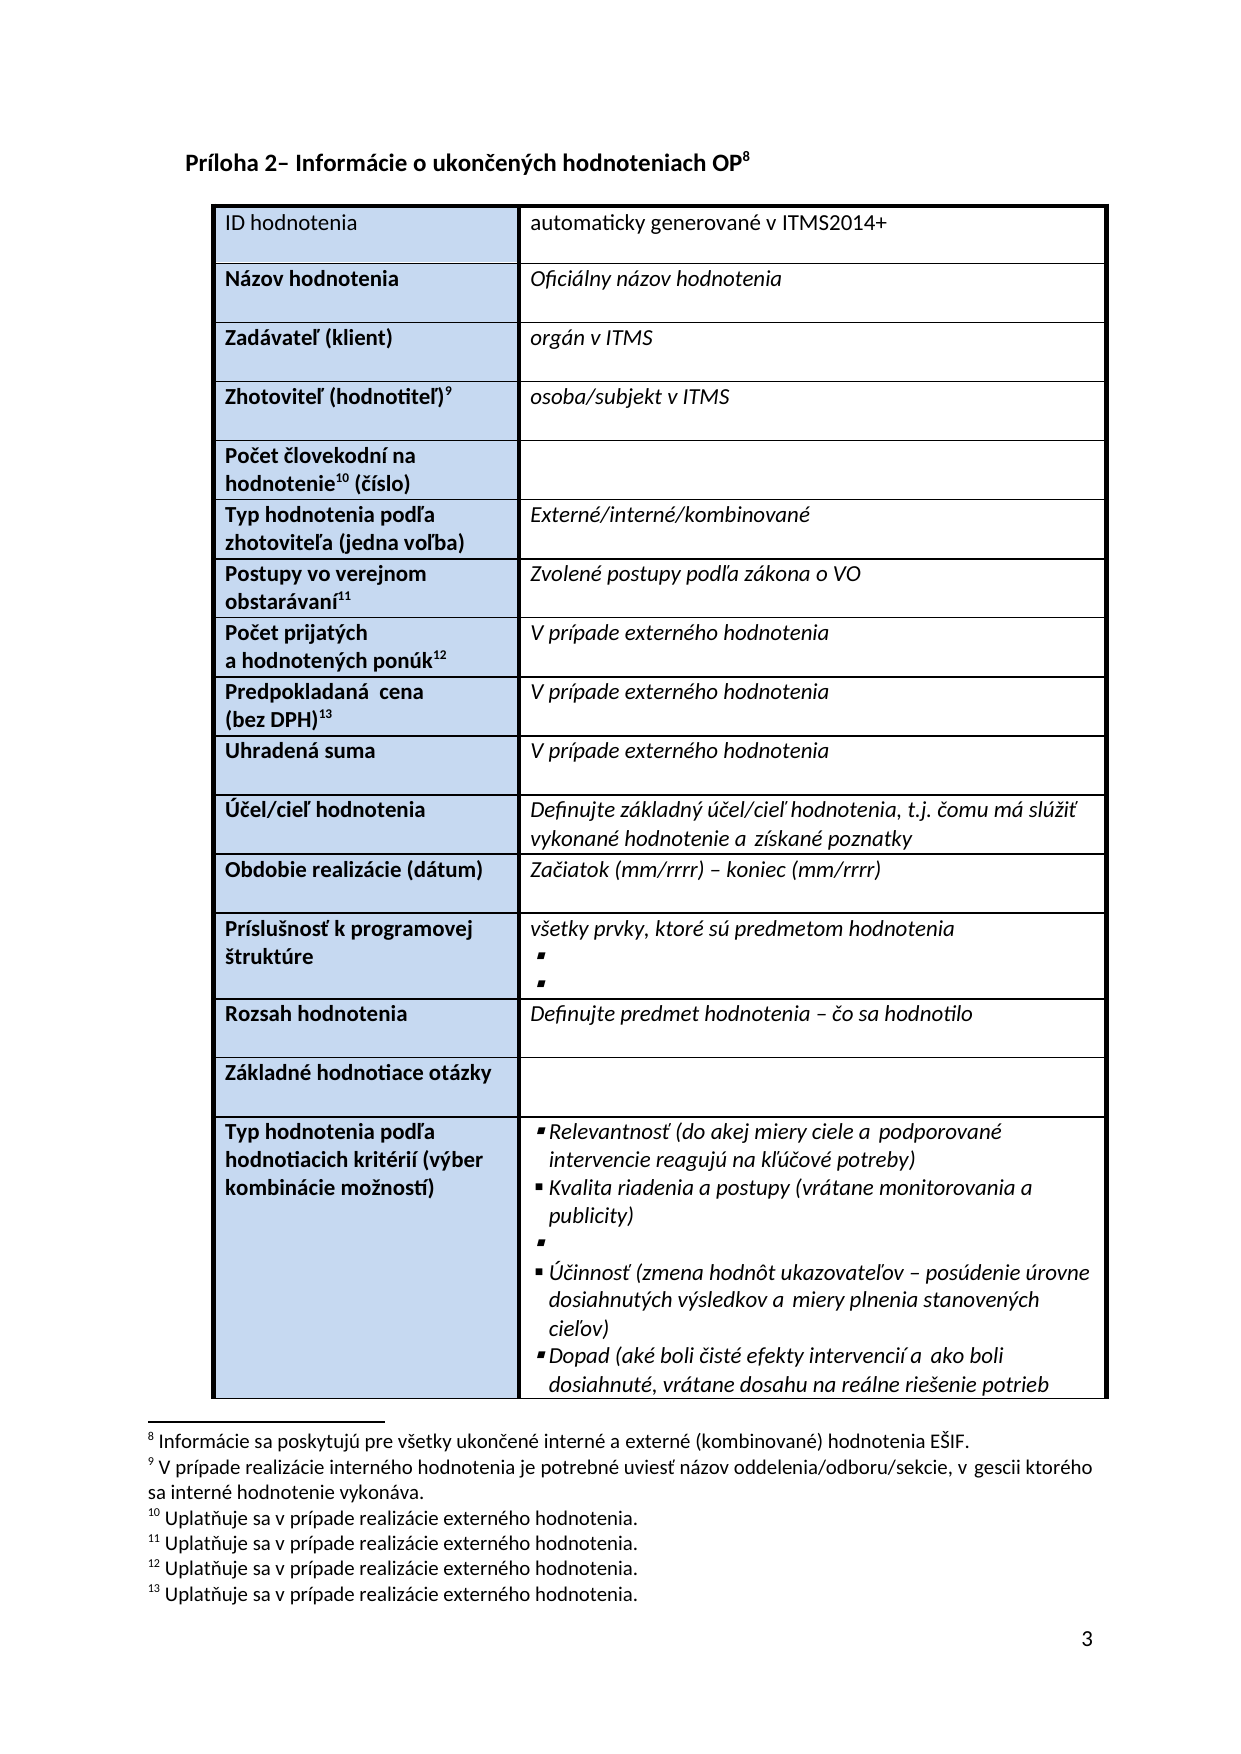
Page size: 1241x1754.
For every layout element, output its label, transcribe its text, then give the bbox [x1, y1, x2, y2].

table_cell Externé/interné/kombinované [521, 500, 1104, 558]
table_cell Zvolené postupy podľa zákona o VO [521, 560, 1104, 617]
table_cell Definujte predmet hodnotenia – čo sa hodnotilo [521, 1000, 1104, 1057]
table_cell Predpokladaná cena (bez DPH) [216, 678, 517, 735]
table_cell Typ hodnotenia podľa zhotoviteľa (jedna voľba) [216, 500, 517, 558]
table_cell Názov hodnotenia [216, 264, 517, 322]
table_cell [216, 1118, 517, 1398]
table_cell Príslušnosť k programovej štruktúre [216, 914, 517, 998]
table_cell V prípade externého hodnotenia [521, 618, 1104, 676]
table_cell Postupy vo verejnom obstarávaní [216, 560, 517, 617]
table_cell Definujte základný účel/cieľ hodnotenia, t.j. čomu má slúžiť vykonané hodnotenie a získané poznatky [521, 796, 1104, 853]
table_cell osoba/subjekt v ITMS [521, 382, 1104, 440]
table_cell [521, 1058, 1104, 1116]
table_cell [521, 441, 1104, 499]
table_cell všetky prvky, ktoré sú predmetom hodnotenia [521, 914, 1104, 998]
table_cell V prípade externého hodnotenia [521, 737, 1104, 794]
table_header ID hodnotenia [216, 208, 517, 262]
table_cell Uhradená suma [216, 737, 517, 794]
text Príloha 2– Informácie o ukončených hodnoteniach OP [185, 148, 1093, 178]
table_cell V prípade externého hodnotenia [521, 678, 1104, 735]
table_cell Začiatok (mm/rrrr) – koniec (mm/rrrr) [521, 855, 1104, 912]
table_cell Účel/cieľ hodnotenia [216, 796, 517, 853]
table_cell orgán v ITMS [521, 323, 1104, 381]
table_cell Počet prijatých a hodnotených ponúk [216, 618, 517, 676]
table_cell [521, 1118, 1104, 1398]
table_cell Rozsah hodnotenia [216, 1000, 517, 1057]
table_cell Zadávateľ (klient) [216, 323, 517, 381]
table_cell Oficiálny názov hodnotenia [521, 264, 1104, 322]
table_cell Obdobie realizácie (dátum) [216, 855, 517, 912]
table_header automaticky generované v ITMS2014+ [521, 208, 1104, 262]
table_cell Základné hodnotiace otázky [216, 1058, 517, 1116]
table_cell Zhotoviteľ (hodnotiteľ) [216, 382, 517, 440]
table_cell Počet človekodní na hodnotenie (číslo) [216, 441, 517, 499]
